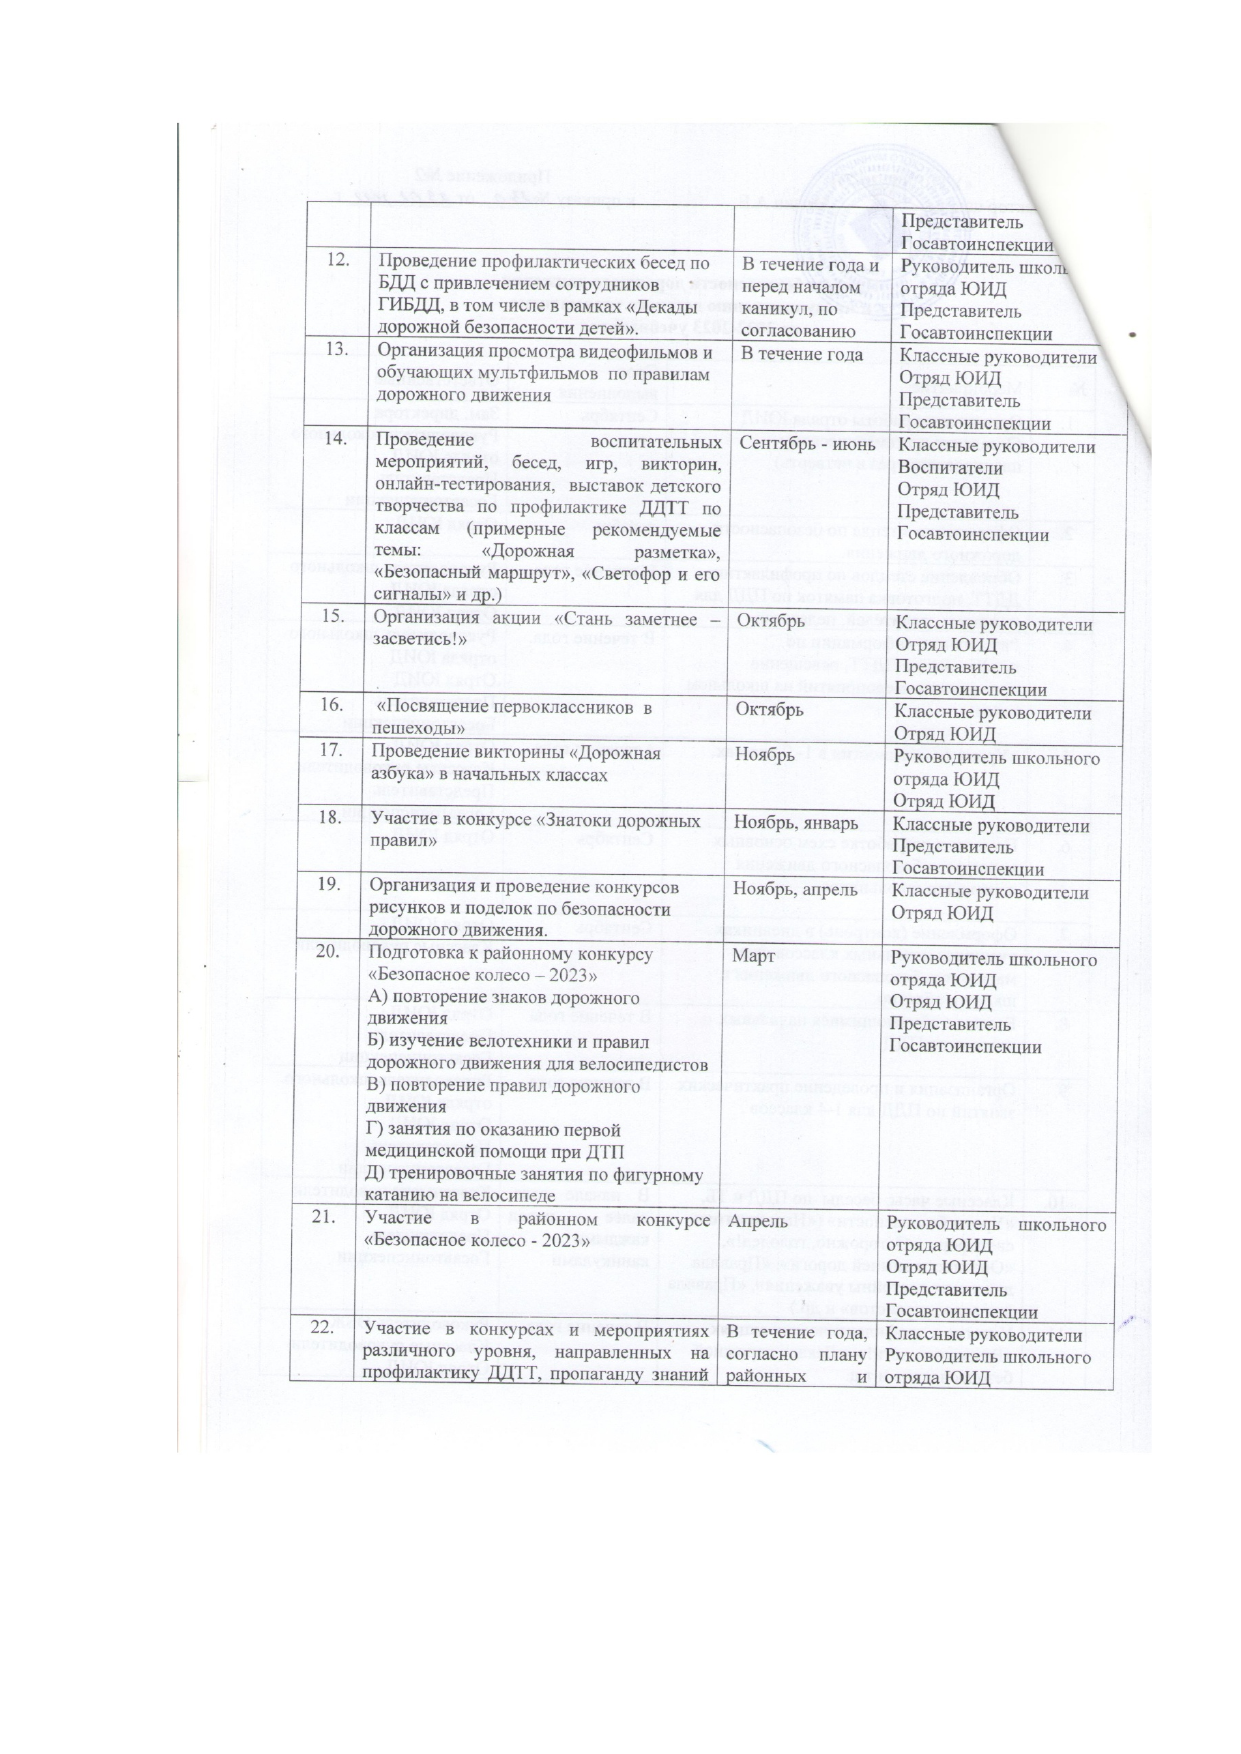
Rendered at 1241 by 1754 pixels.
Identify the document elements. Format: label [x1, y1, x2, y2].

picture [177, 118, 1152, 1457]
